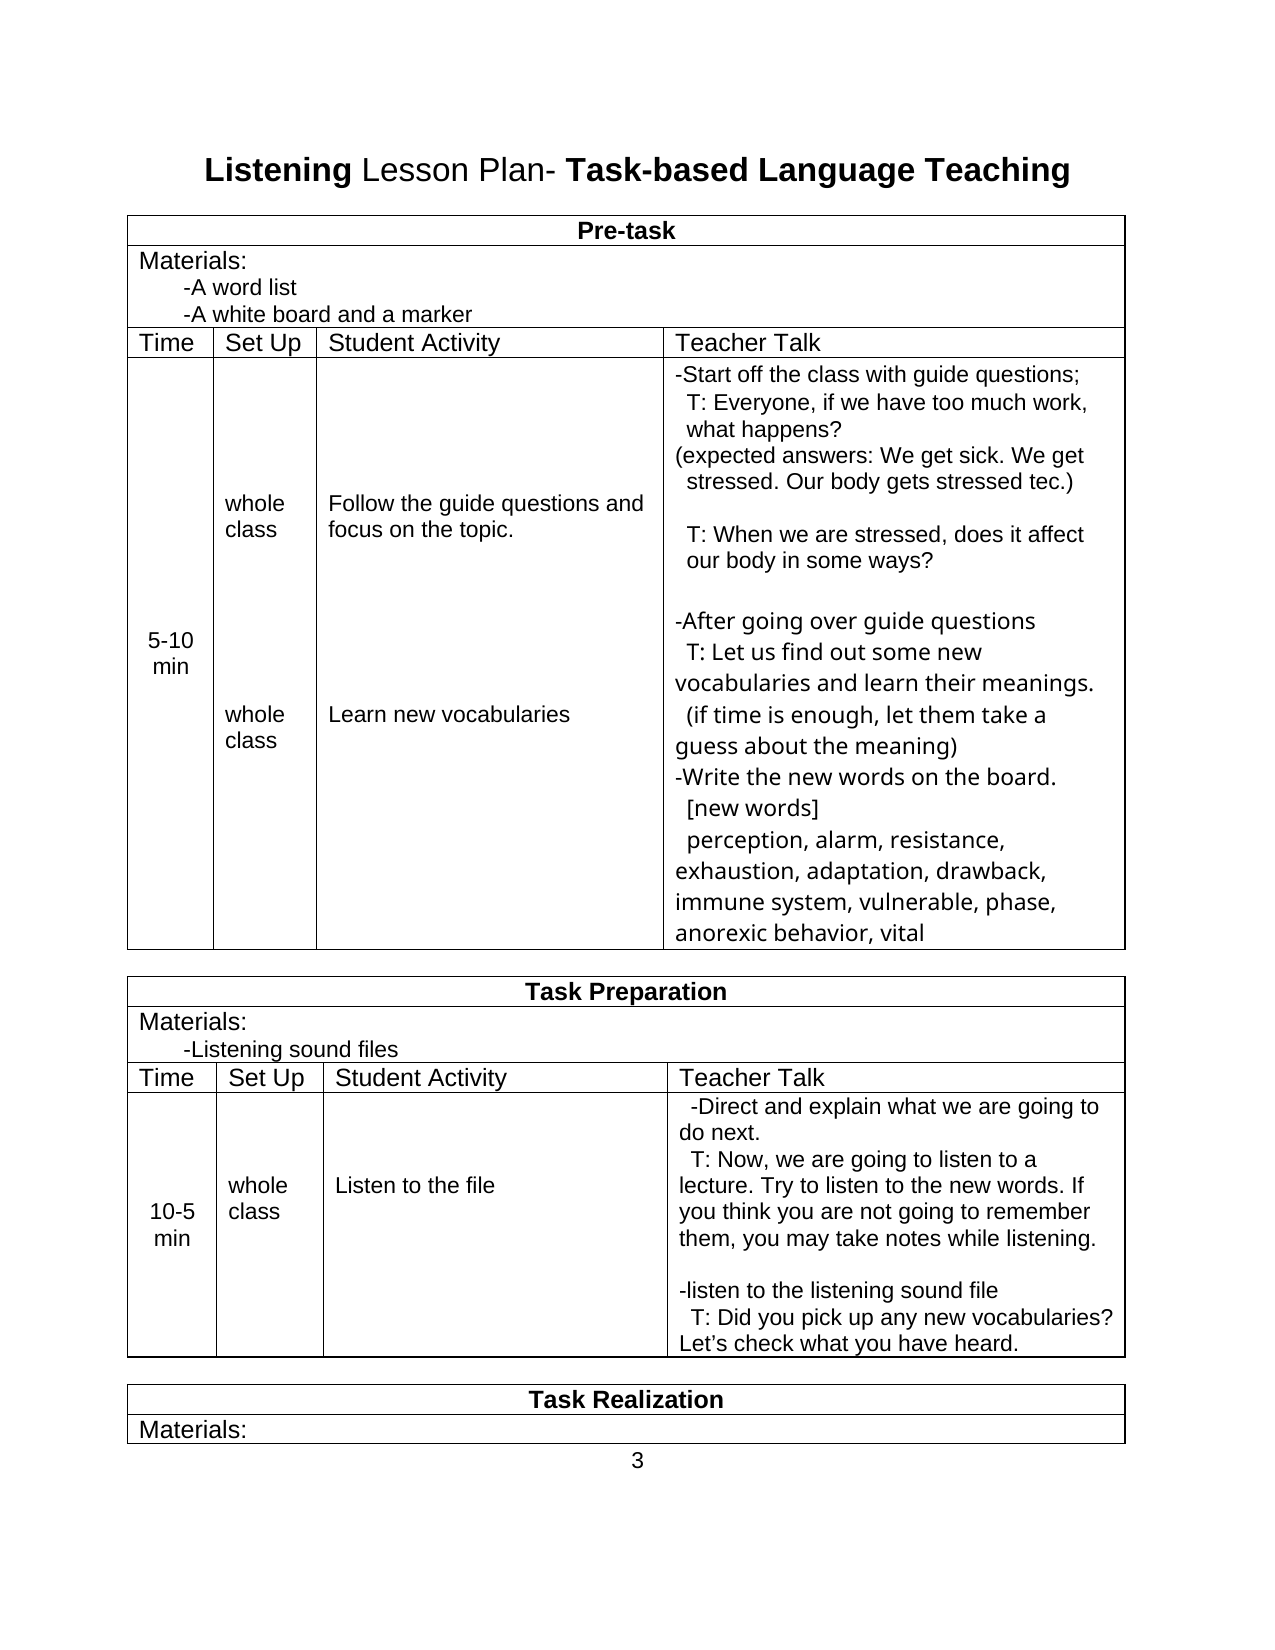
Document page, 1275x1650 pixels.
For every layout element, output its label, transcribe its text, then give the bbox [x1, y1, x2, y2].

table_cell Teacher Talk [664, 328, 1124, 357]
table_cell Listen to the file [324, 1093, 667, 1356]
table_cell Time [128, 328, 213, 357]
table_cell Materials: -Listening sound files [128, 1007, 1124, 1062]
table_cell Student Activity [317, 328, 663, 357]
table_cell -Start off the class with guide questions; T: Everyone, if we have too much work, what happens? (expected answers: We get sick. We get stressed. Our body gets stressed tec.) T: When we are stressed, does it affect our body in some ways? -After going over guide questions T: Let us find out some new vocabularies and learn their meanings. (if time is enough, let them take a guess about the meaning) -Write the new words on the board. [new words] perception, alarm, resistance, exhaustion, adaptation, drawback, immune system, vulnerable, phase, anorexic behavior, vital [664, 358, 1124, 949]
table_cell Set Up [217, 1063, 323, 1092]
table_cell Student Activity [324, 1063, 667, 1092]
table_cell whole class whole class [214, 358, 316, 949]
table_cell whole class [217, 1093, 323, 1356]
table_cell -Direct and explain what we are going to do next. T: Now, we are going to listen to a lecture. Try to listen to the new words. If you think you are not going to remember them, you may take notes while listening. -listen to the listening sound file T: Did you pick up any new vocabularies? Let’s check what you have heard. [668, 1093, 1124, 1356]
table_cell Follow the guide questions and focus on the topic. Learn new vocabularies [317, 358, 663, 949]
table_cell Teacher Talk [668, 1063, 1124, 1092]
table_header Task Preparation [128, 977, 1124, 1006]
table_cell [128, 1415, 1124, 1443]
table_cell 10-5 min [128, 1093, 216, 1356]
table_cell Time [128, 1063, 216, 1092]
table_cell Set Up [214, 328, 316, 357]
table_cell 5-10 min [128, 358, 213, 949]
table_header Pre-task [128, 216, 1124, 244]
table_cell Materials: -A word list -A white board and a marker [128, 246, 1124, 327]
table_header Task Realization [128, 1385, 1124, 1413]
